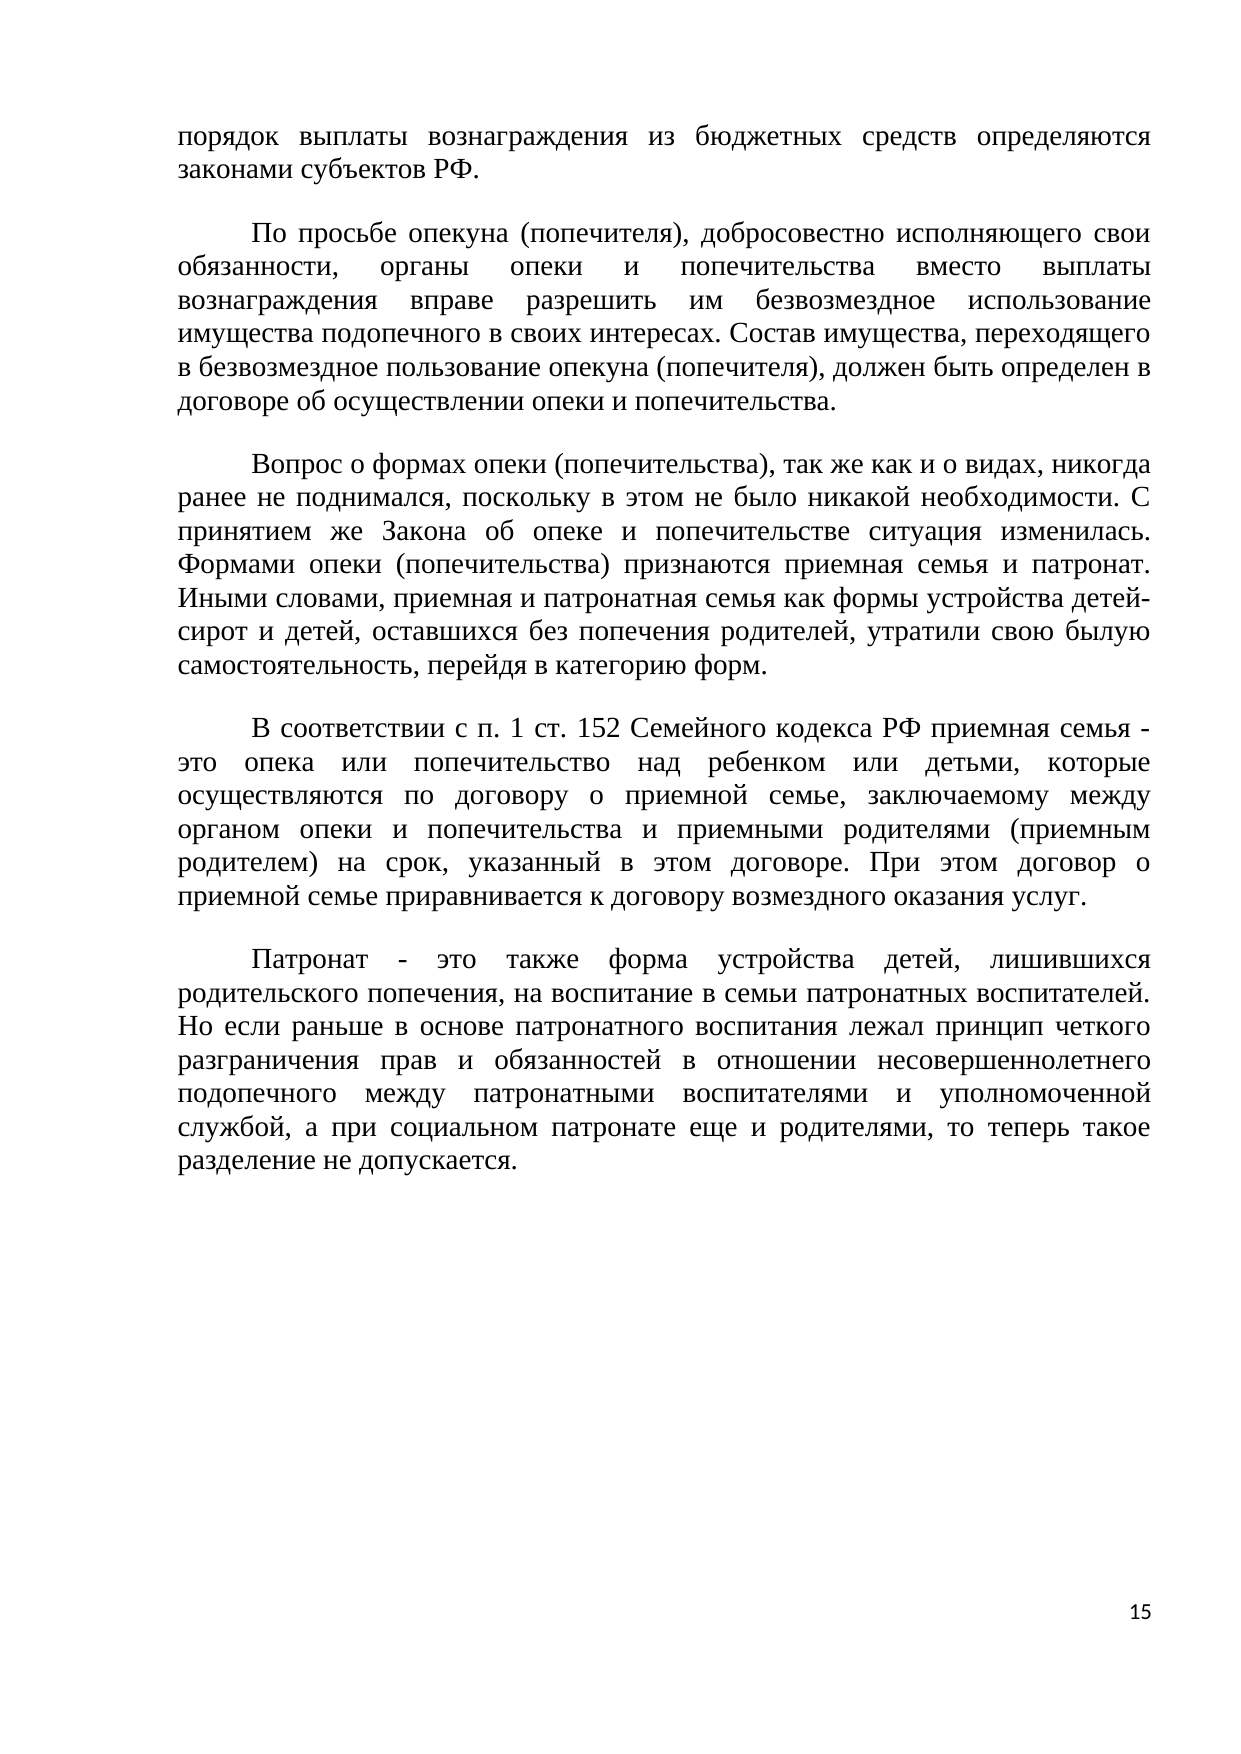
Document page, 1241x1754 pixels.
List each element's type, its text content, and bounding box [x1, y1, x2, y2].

text В соответствии с п. 1 ст. 152 Семейного кодекса РФ приемная семья - это опека или попечительство над ребенком или детьми, которые осуществляются по договору о приемной семье, заключаемому между органом опеки и попечительства и приемными родителями (приемным родителем) на срок, указанный в этом договоре. При этом договор о приемной семье приравнивается к договору возмездного оказания услуг. [177, 710, 1152, 912]
text Вопрос о формах опеки (попечительства), так же как и о видах, никогда ранее не поднимался, поскольку в этом не было никакой необходимости. С принятием же Закона об опеке и попечительстве ситуация изменилась. Формами опеки (попечительства) признаются приемная семья и патронат. Иными словами, приемная и патронатная семья как формы устройства детей-сирот и детей, оставшихся без попечения родителей, утратили свою былую самостоятельность, перейдя в категорию форм. [177, 446, 1152, 681]
text По просьбе опекуна (попечителя), добросовестно исполняющего свои обязанности, органы опеки и попечительства вместо выплаты вознаграждения вправе разрешить им безвозмездное использование имущества подопечного в своих интересах. Состав имущества, переходящего в безвозмездное пользование опекуна (попечителя), должен быть определен в договоре об осуществлении опеки и попечительства. [177, 215, 1152, 416]
text Патронат - это также форма устройства детей, лишившихся родительского попечения, на воспитание в семьи патронатных воспитателей. Но если раньше в основе патронатного воспитания лежал принцип четкого разграничения прав и обязанностей в отношении несовершеннолетнего подопечного между патронатными воспитателями и уполномоченной службой, а при социальном патронате еще и родителями, то теперь такое разделение не допускается. [177, 941, 1152, 1176]
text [177, 118, 1152, 185]
